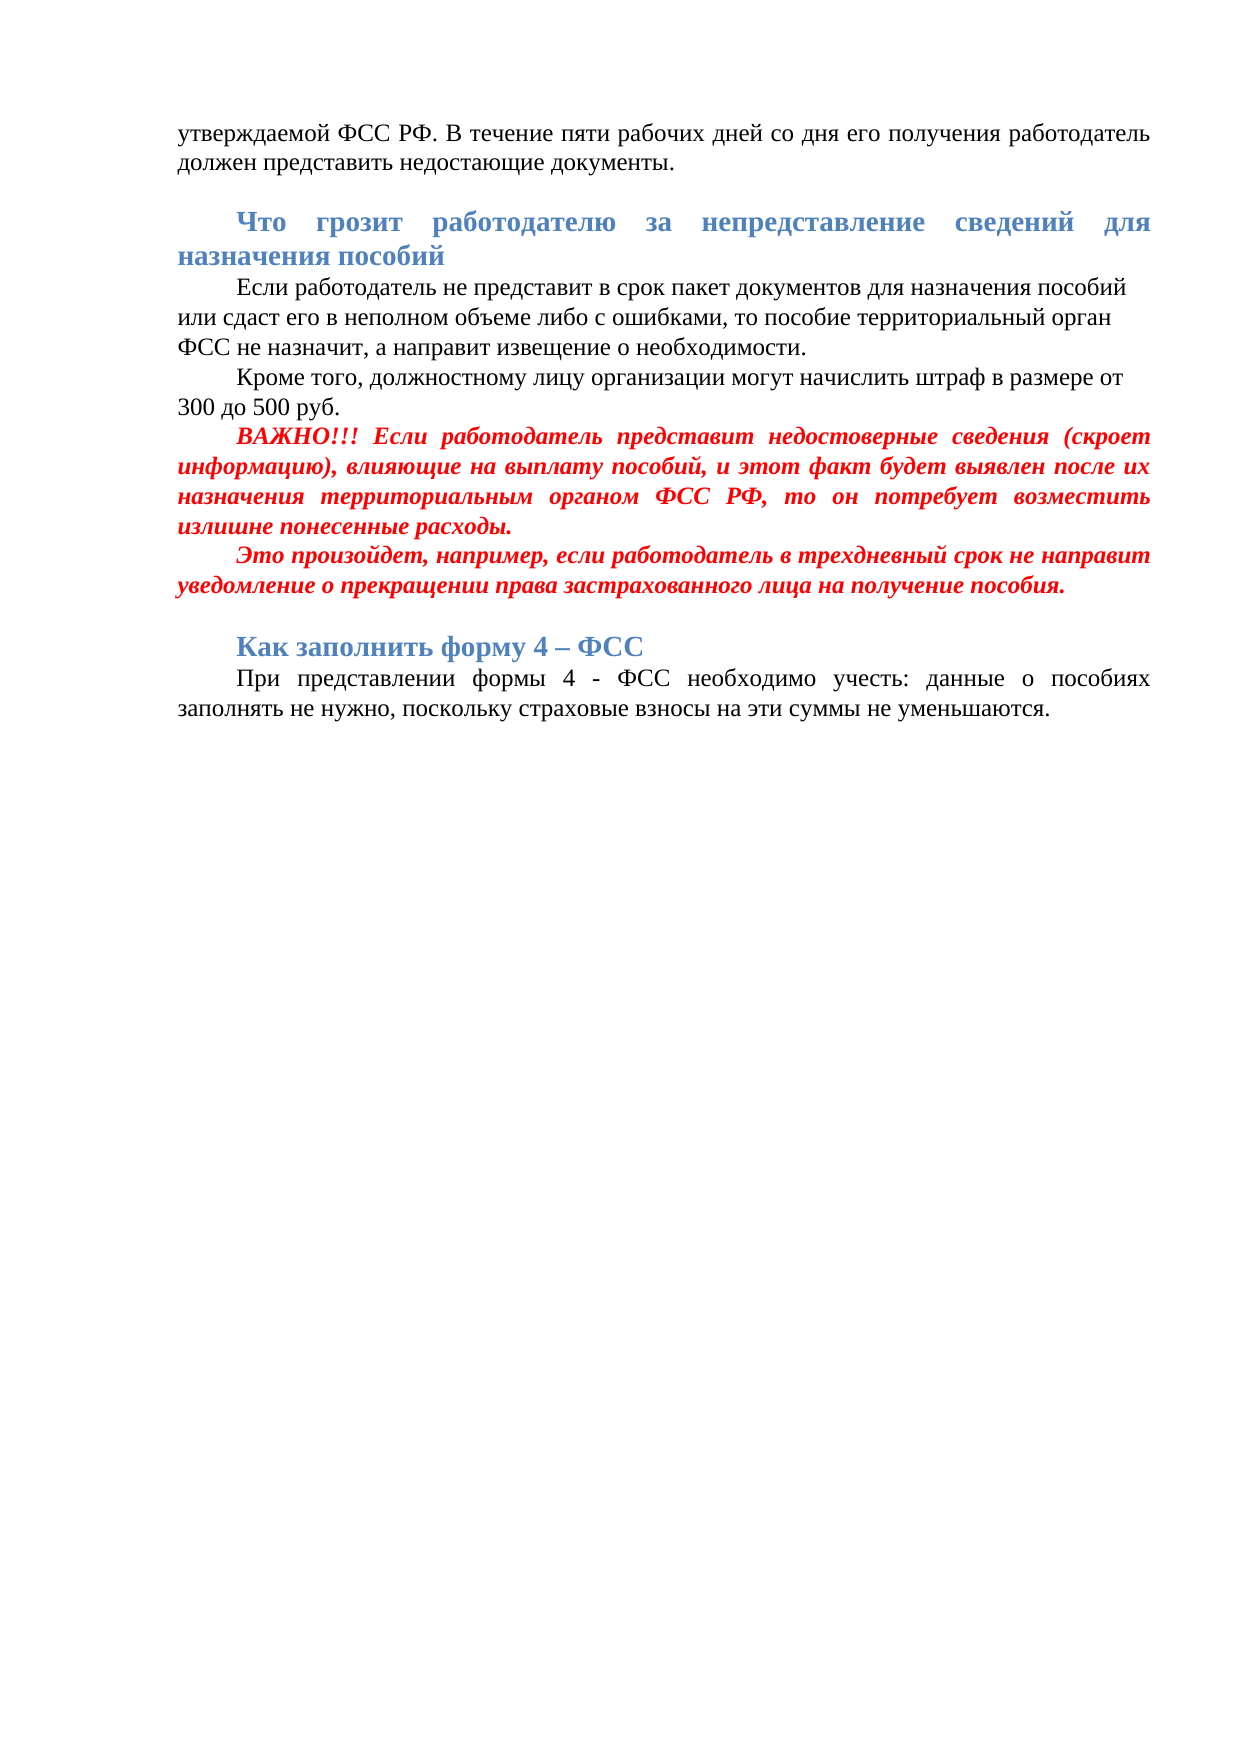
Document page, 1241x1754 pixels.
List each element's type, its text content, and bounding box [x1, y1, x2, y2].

text Как заполнить форму 4 – ФСС [177, 629, 1152, 662]
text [177, 118, 1152, 176]
text Если работодатель не представит в срок пакет документов для назначения пособий или сдаст его в неполном объеме либо с ошибками, то пособие территориальный орган ФСС не назначит, а направит извещение о необходимости. [177, 271, 1152, 361]
text ВАЖНО!!! Если работодатель представит недостоверные сведения (скроет информацию), влияющие на выплату пособий, и этот факт будет выявлен после их назначения территориальным органом ФСС РФ, то он потребует возместить излишне понесенные расходы. [177, 420, 1152, 539]
text Кроме того, должностному лицу организации могут начислить штраф в размере от 300 до 500 руб. [177, 361, 1152, 420]
text При представлении формы 4 - ФСС необходимо учесть: данные о пособиях заполнять не нужно, поскольку страховые взносы на эти суммы не уменьшаются. [177, 662, 1152, 722]
text Что грозит работодателю за непредставление сведений для назначения пособий [177, 204, 1152, 271]
text Это произойдет, например, если работодатель в трехдневный срок не направит уведомление о прекращении права застрахованного лица на получение пособия. [177, 539, 1152, 599]
